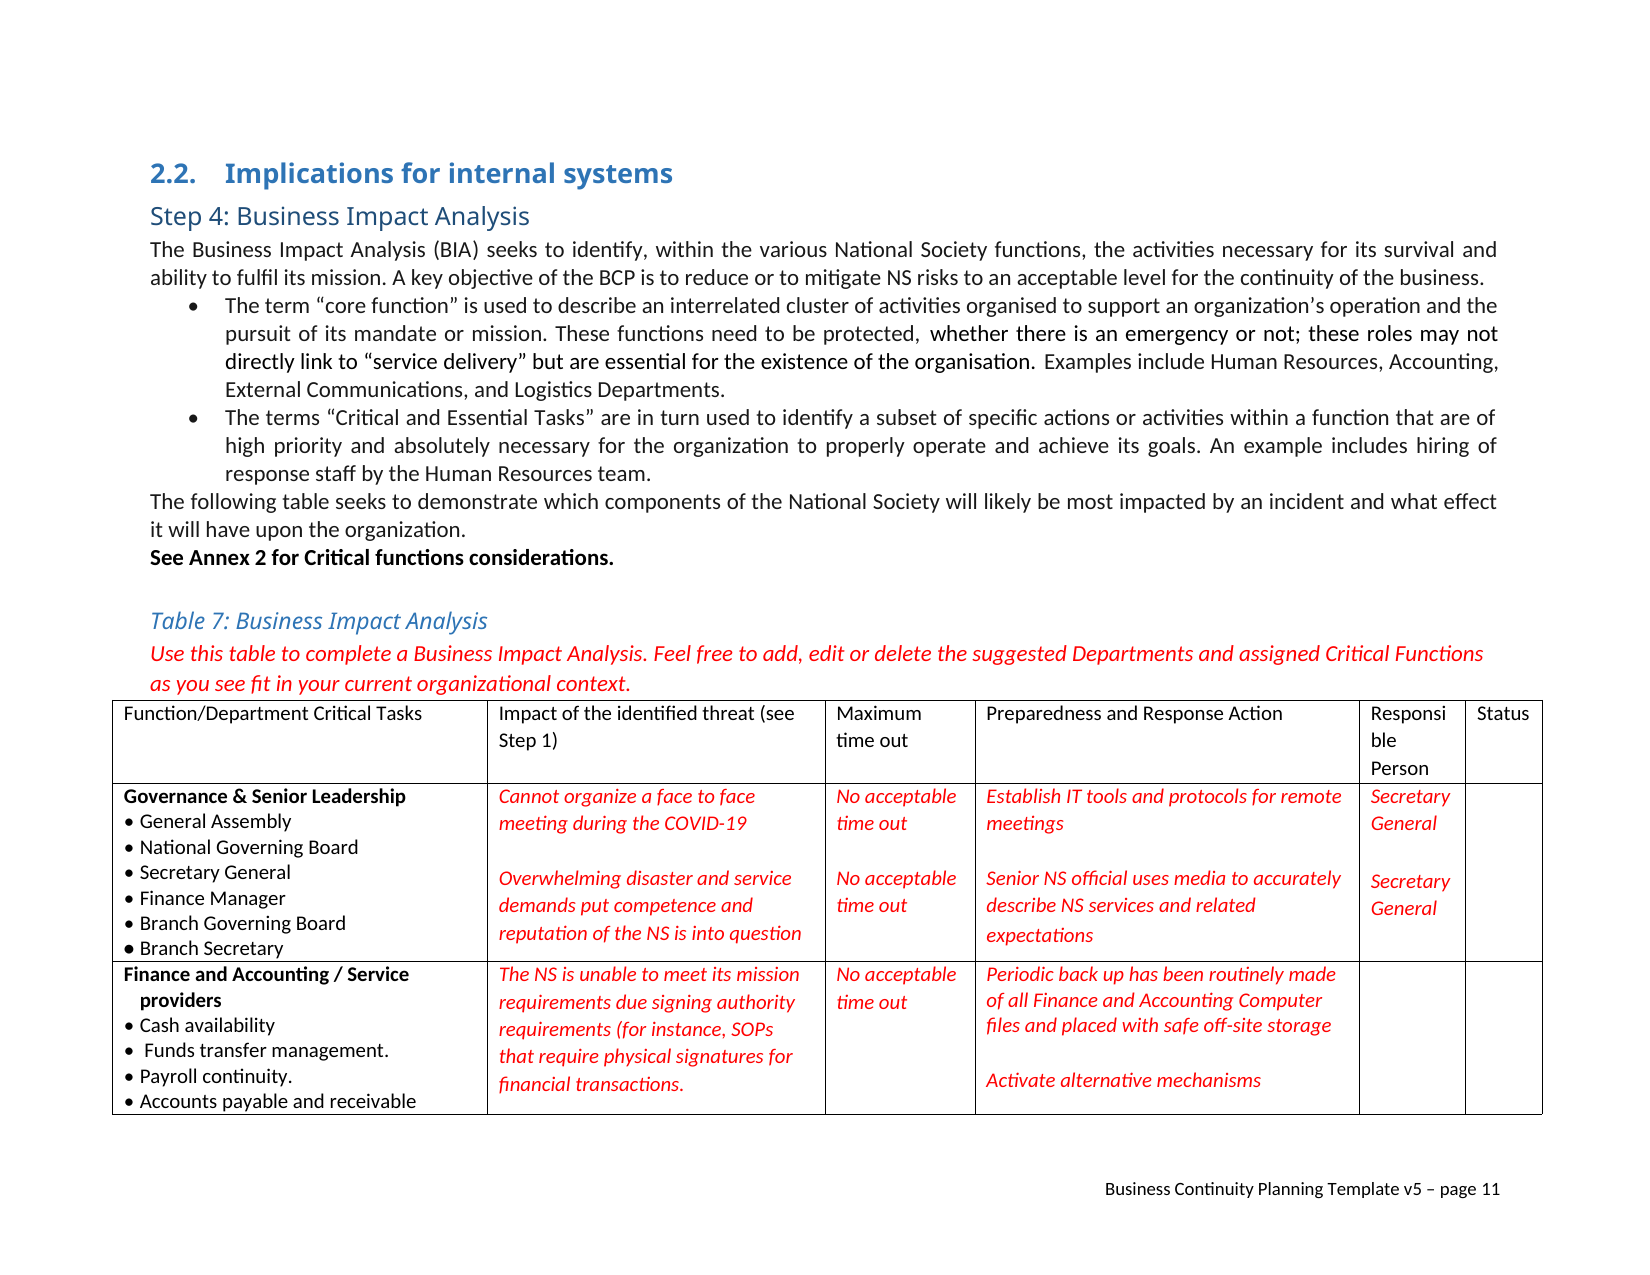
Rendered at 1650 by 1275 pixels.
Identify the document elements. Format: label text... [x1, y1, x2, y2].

table_cell Establish IT tools and protocols for remote meetings Senior NS official uses media to accurately describe NS services and related expectations [976, 784, 1359, 961]
table_cell Secretary General Secretary General [1360, 784, 1465, 961]
table_header Responsible Person [1360, 701, 1465, 782]
text See Annex 2 for Critical functions considerations. [150, 543, 1500, 571]
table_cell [113, 962, 487, 1114]
table_cell Cannot organize a face to face meeting during the COVID-19 Overwhelming disaster and service demands put competence and reputation of the NS is into question [488, 784, 825, 961]
table_cell Governance & Senior Leadership General Assembly National Governing Board Secretary General Finance Manager Branch Governing Board Branch Secretary [113, 784, 487, 961]
subtitle Table 7: Business Impact Analysis [150, 606, 1500, 637]
table_header Function/Department Critical Tasks [113, 701, 487, 782]
text Use this table to complete a Business Impact Analysis. Feel free to add, edit or delete the suggested Departments and assigned Critical Functions as you see fit in your current organizational context. [150, 639, 1500, 697]
table_cell [1360, 962, 1465, 1114]
list The term “core function” is used to describe an interrelated cluster of activities organised to support an organization’s operation and the pursuit of its mandate or mission. These functions need to be protected, whether there is an emergency or not; these roles may not directly link to “service delivery” but are essential for the existence of the organisation. Examples include Human Resources, Accounting, External Communications, and Logistics Departments. [187, 291, 1500, 403]
table_header Maximum time out [826, 701, 975, 782]
text The following table seeks to demonstrate which components of the National Society will likely be most impacted by an incident and what effect it will have upon the organization. [150, 487, 1500, 543]
subtitle Step 4: Business Impact Analysis [150, 198, 1500, 232]
text The Business Impact Analysis (BIA) seeks to identify, within the various National Society functions, the activities necessary for its survival and ability to fulfil its mission. A key objective of the BCP is to reduce or to mitigate NS risks to an acceptable level for the continuity of the business. [150, 235, 1500, 291]
subtitle Implications for internal systems [150, 154, 1500, 191]
table_header Impact of the identified threat (see Step 1) [488, 701, 825, 782]
table_cell [1466, 962, 1542, 1114]
table_cell [1466, 784, 1542, 961]
table_header Preparedness and Response Action [976, 701, 1359, 782]
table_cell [488, 962, 825, 1114]
table_header Status [1466, 701, 1542, 782]
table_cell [826, 962, 975, 1114]
list The terms “Critical and Essential Tasks” are in turn used to identify a subset of specific actions or activities within a function that are of high priority and absolutely necessary for the organization to properly operate and achieve its goals. An example includes hiring of response staff by the Human Resources team. [187, 403, 1500, 487]
table_cell No acceptable time out No acceptable time out [826, 784, 975, 961]
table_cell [976, 962, 1359, 1114]
